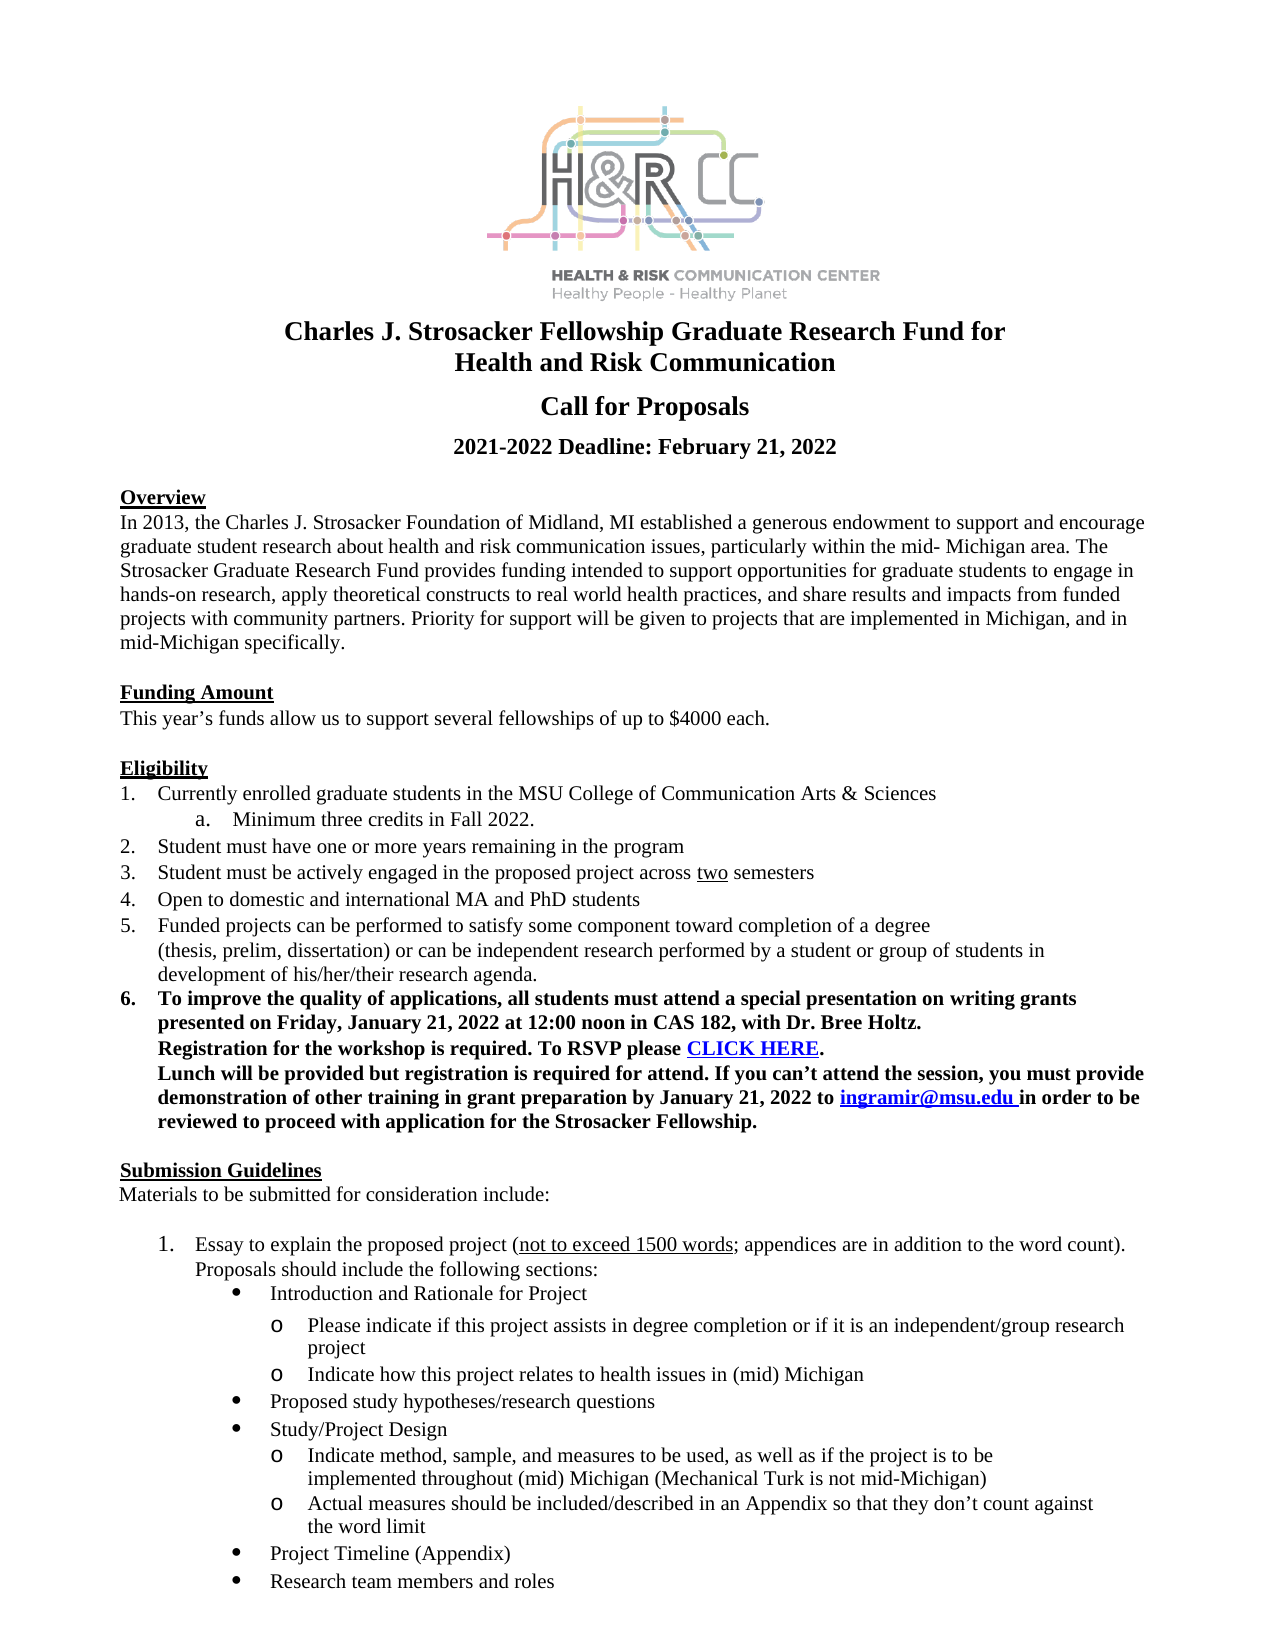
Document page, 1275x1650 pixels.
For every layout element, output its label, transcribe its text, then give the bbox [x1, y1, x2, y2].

text Registration for the workshop is required. To RSVP please CLICK HERE. [158, 1034, 1179, 1061]
list Study/Project Design [232, 1414, 1179, 1442]
subtitle 2021-2022 Deadline: February 21, 2022 [282, 433, 1008, 459]
subtitle Funding Amount [120, 679, 1179, 705]
list Student must be actively engaged in the proposed project across two semesters [120, 858, 1179, 885]
list Student must have one or more years remaining in the program [120, 832, 1179, 858]
text Overview [120, 484, 1179, 510]
picture [483, 97, 882, 306]
list Open to domestic and international MA and PhD students [120, 885, 1179, 911]
list Essay to explain the proposed project (not to exceed 1500 words; appendices are in addition to the word count). Proposals should include the following sections: [157, 1230, 1149, 1281]
subtitle To improve the quality of applications, all students must attend a special presentation on writing grants presented on Friday, January 21, 2022 at 12:00 noon in CAS 182, with Dr. Bree Holtz. [120, 986, 1138, 1034]
list Funded projects can be performed to satisfy some component toward completion of a degree [120, 911, 1179, 937]
list Research team members and roles [232, 1566, 1179, 1594]
list Currently enrolled graduate students in the MSU College of Communication Arts & Sciences [120, 779, 1179, 806]
text Call for Proposals [281, 390, 1008, 421]
list Minimum three credits in Fall 2022. [195, 806, 1179, 832]
list Project Timeline (Appendix) [232, 1538, 1179, 1566]
list Proposed study hypotheses/research questions [232, 1387, 1179, 1414]
list Indicate how this project relates to health issues in (mid) Michigan [270, 1360, 1179, 1387]
list Introduction and Rationale for Project [232, 1281, 1179, 1305]
text (thesis, prelim, dissertation) or can be independent research performed by a student or group of students in development of his/her/their research agenda. [158, 937, 1150, 986]
subtitle Charles J. Strosacker Fellowship Graduate Research Fund for Health and Risk Communication [282, 315, 1008, 377]
list Indicate method, sample, and measures to be used, as well as if the project is to be implemented throughout (mid) Michigan (Mechanical Turk is not mid-Michigan) [270, 1443, 1062, 1490]
list Actual measures should be included/described in an Appendix so that they don’t count against the word limit [270, 1491, 1102, 1538]
list Please indicate if this project assists in degree completion or if it is an independent/group research project [270, 1313, 1125, 1359]
text Materials to be submitted for consideration include: [108, 1182, 1179, 1206]
subtitle Eligibility [120, 755, 1179, 779]
text In 2013, the Charles J. Strosacker Foundation of Midland, MI established a generous endowment to support and encourage graduate student research about health and risk communication issues, particularly within the mid- Michigan area. The Strosacker Graduate Research Fund provides funding intended to support opportunities for graduate students to engage in hands-on research, apply theoretical constructs to real world health practices, and share results and impacts from funded projects with community partners. Priority for support will be given to projects that are implemented in Michigan, and in mid-Michigan specifically. [120, 510, 1150, 654]
text Lunch will be provided but registration is required for attend. If you can’t attend the session, you must provide demonstration of other training in grant preparation by January 21, 2022 to ingramir@msu.edu in order to be reviewed to proceed with application for the Strosacker Fellowship. [157, 1061, 1148, 1133]
text This year’s funds allow us to support several fellowships of up to $4000 each. [120, 705, 1179, 731]
text Submission Guidelines [120, 1158, 1179, 1182]
